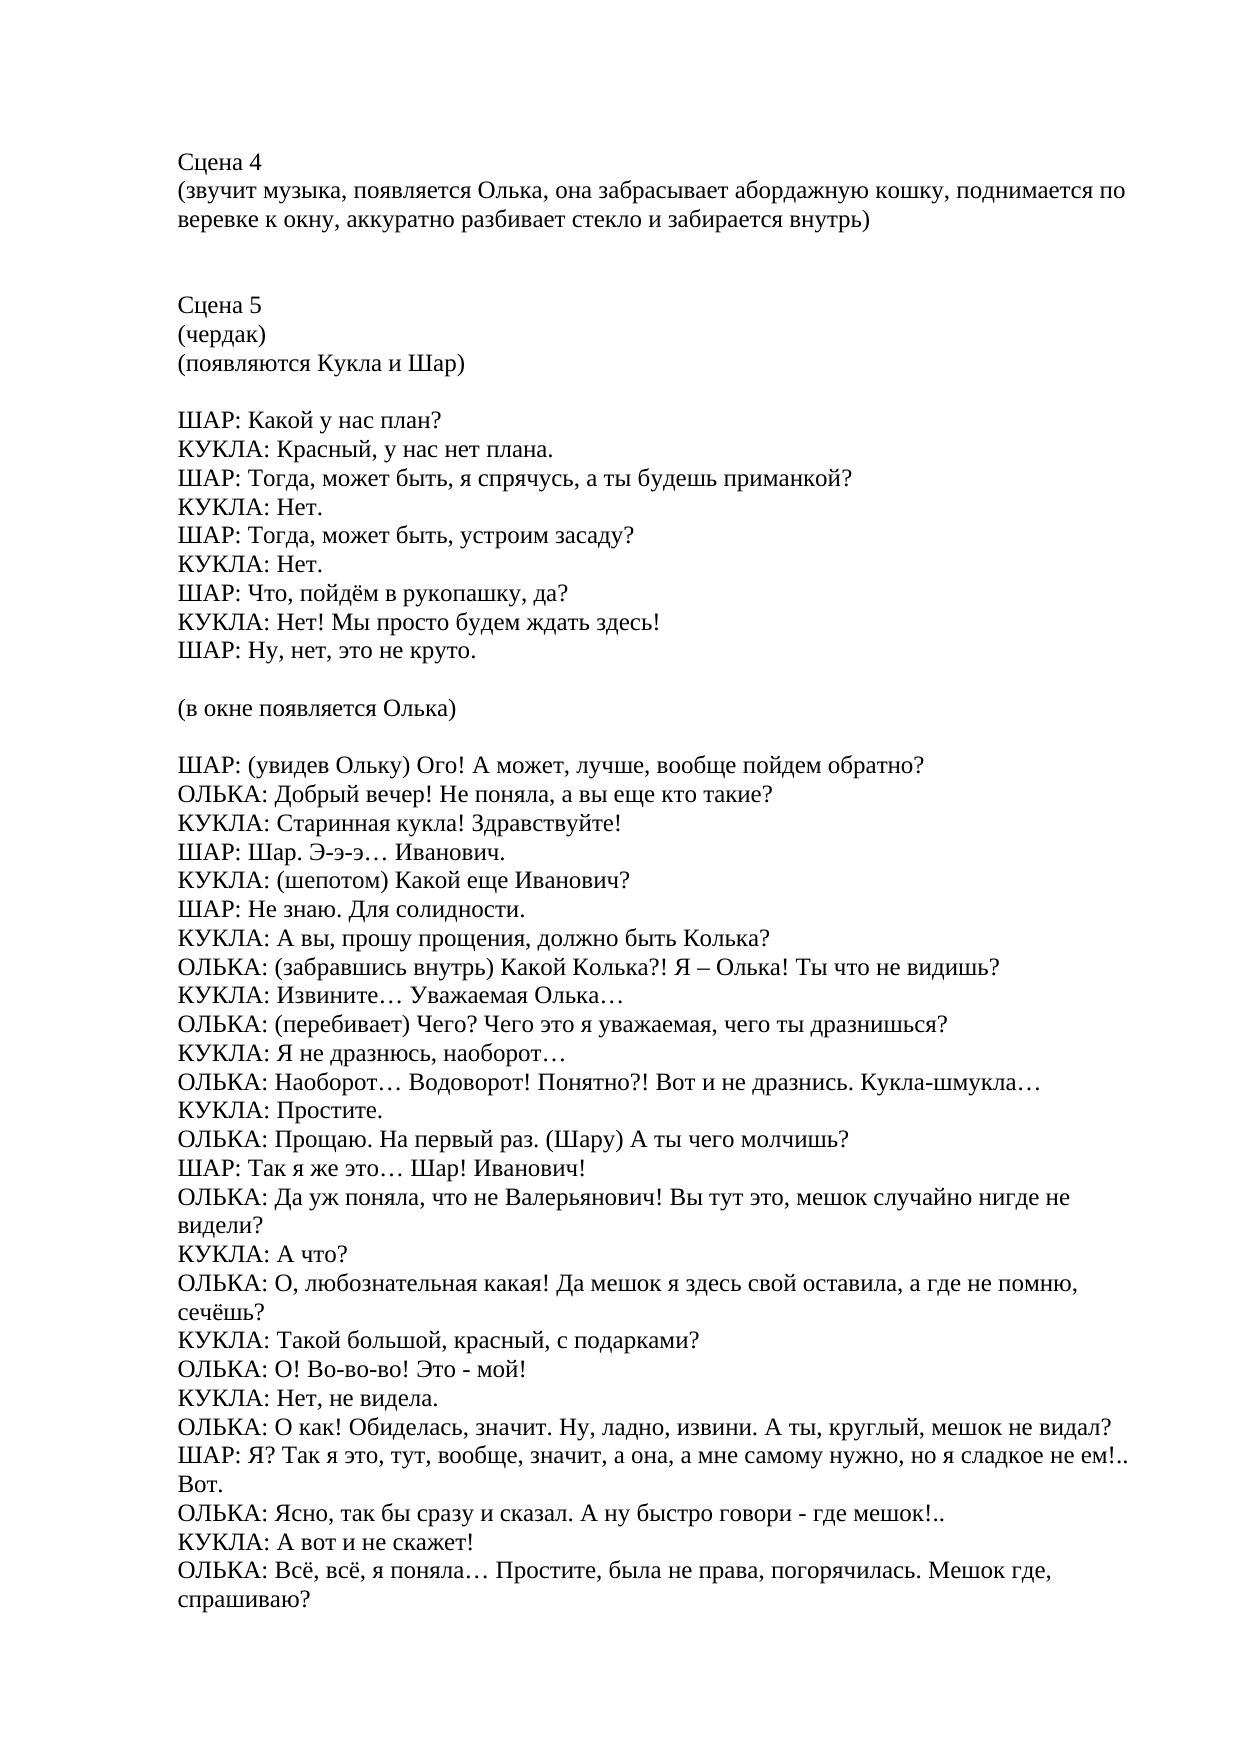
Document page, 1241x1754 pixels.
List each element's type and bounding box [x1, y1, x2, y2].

text [177, 118, 1152, 1613]
